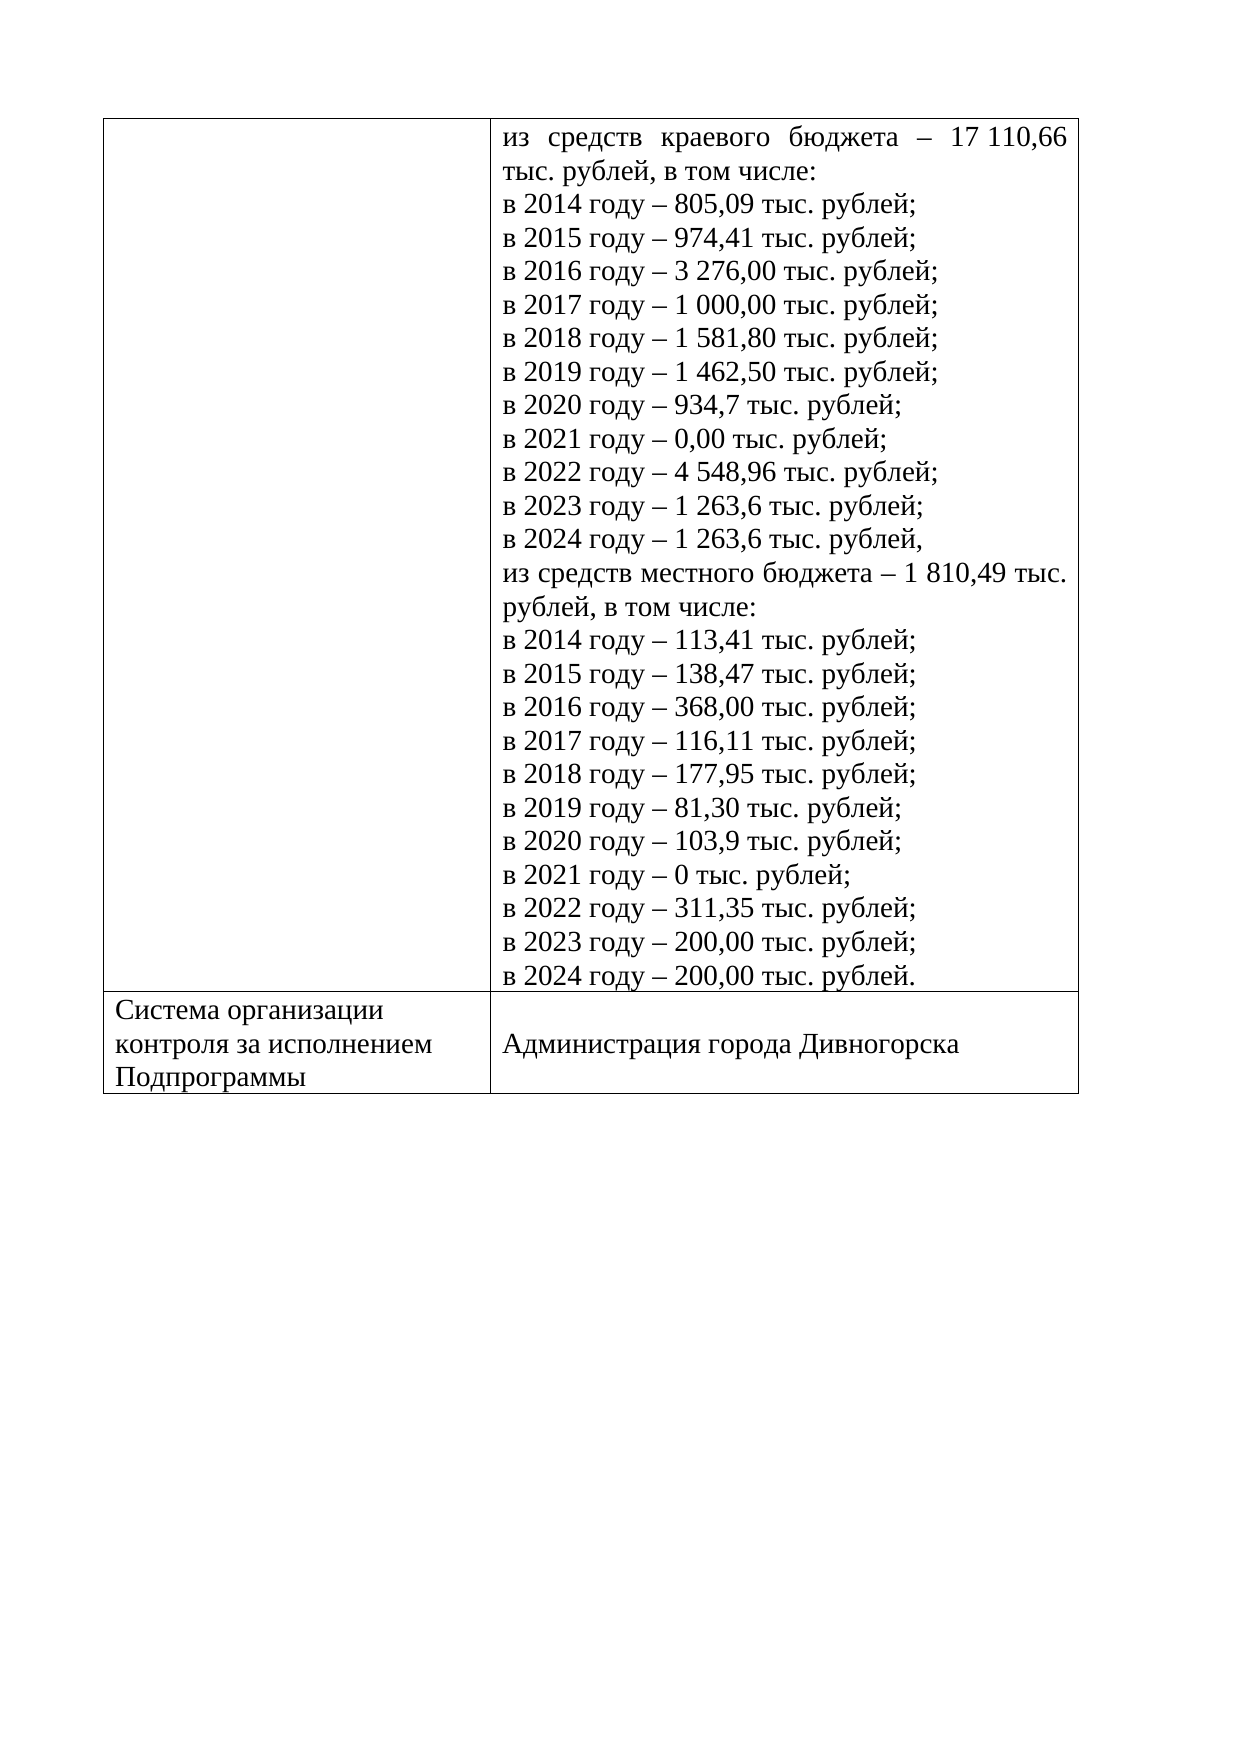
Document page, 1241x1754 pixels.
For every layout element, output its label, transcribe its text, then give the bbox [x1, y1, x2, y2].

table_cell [491, 119, 1078, 991]
table_cell Администрация города Дивногорска [491, 992, 1078, 1093]
table_cell Система организации контроля за исполнением Подпрограммы [104, 992, 490, 1093]
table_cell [104, 119, 490, 991]
